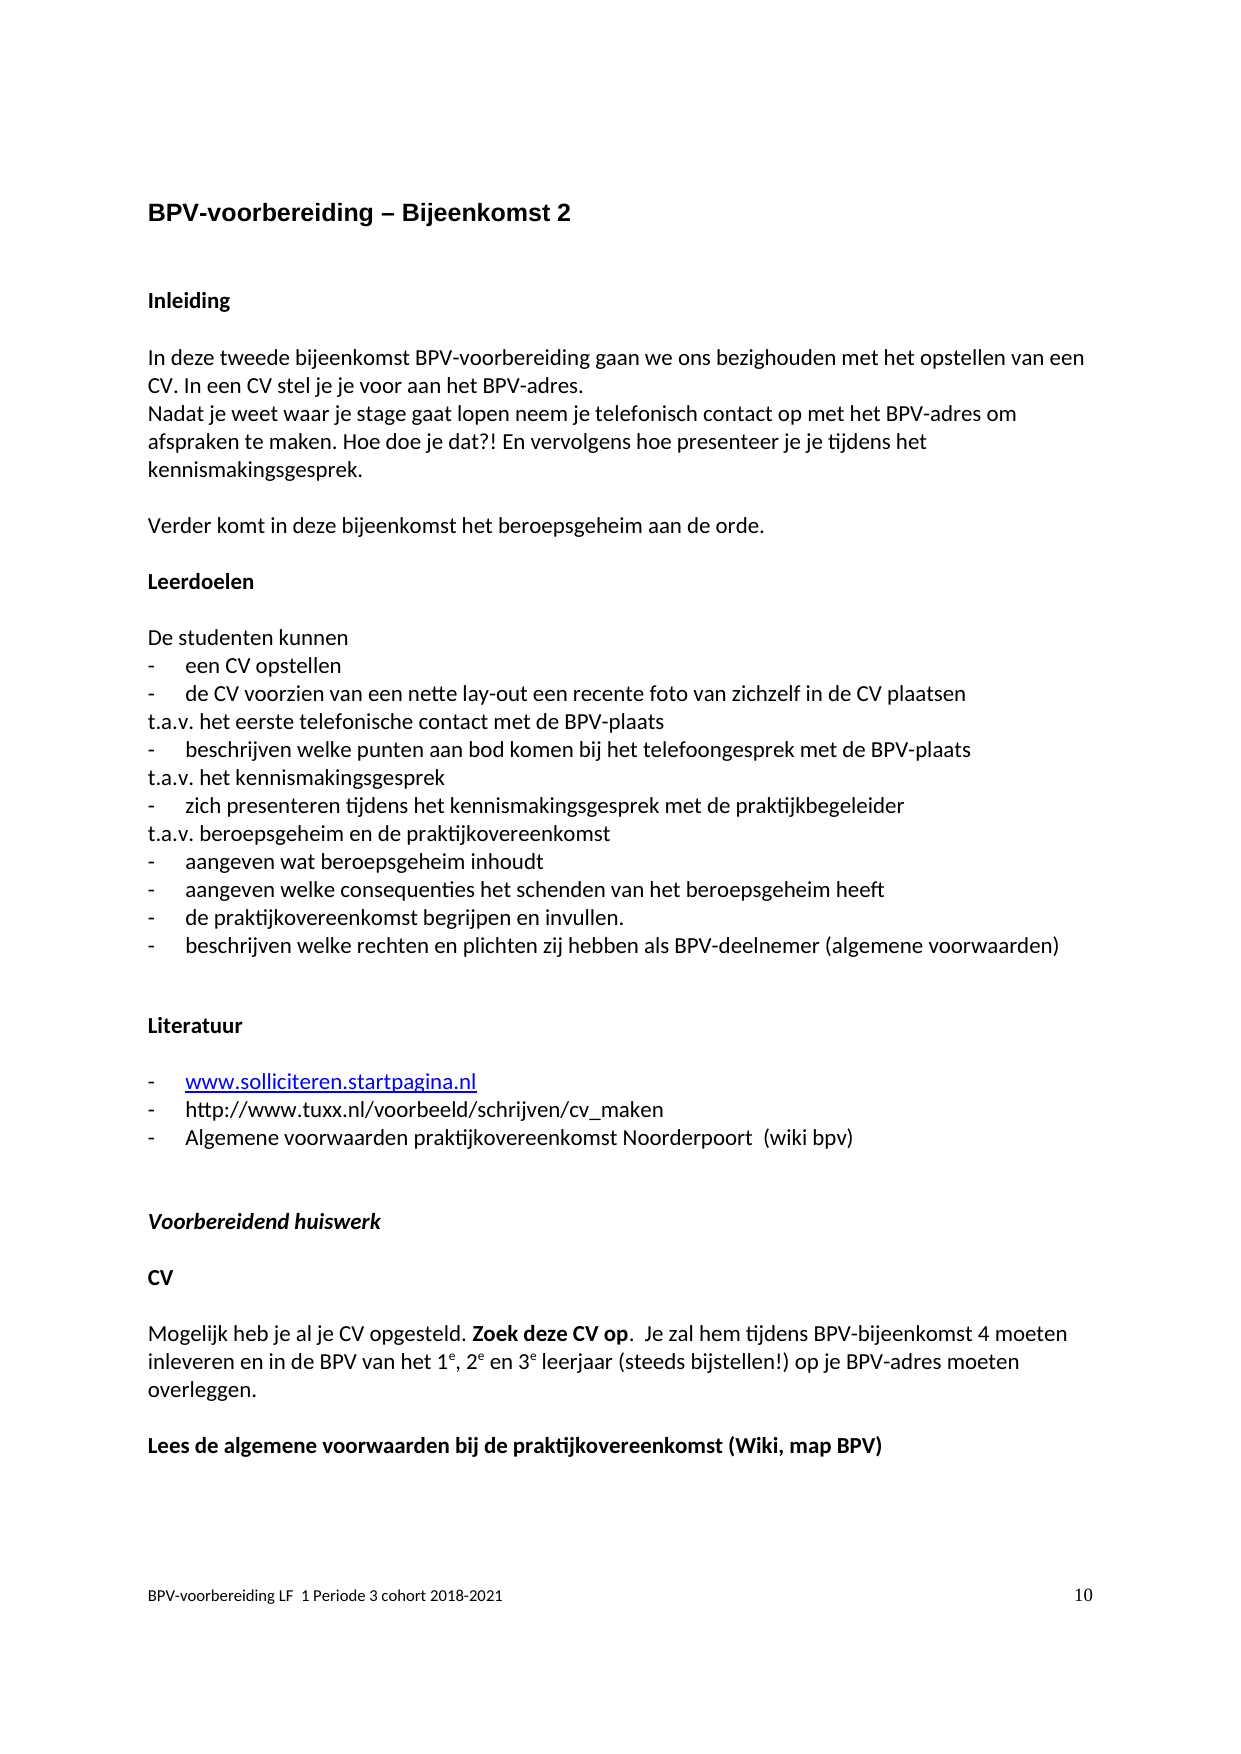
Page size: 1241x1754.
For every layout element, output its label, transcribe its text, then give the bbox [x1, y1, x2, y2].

list een CV opstellen [148, 651, 1093, 679]
list beschrijven welke rechten en plichten zij hebben als BPV-deelnemer (algemene voorwaarden) [148, 931, 1093, 959]
text Leerdoelen [148, 567, 1093, 595]
text CV [148, 1263, 1093, 1291]
text t.a.v. het eerste telefonische contact met de BPV-plaats [148, 707, 1093, 735]
text t.a.v. het kennismakingsgesprek [148, 763, 1093, 791]
list de CV voorzien van een nette lay-out een recente foto van zichzelf in de CV plaatsen [148, 679, 1093, 707]
text Mogelijk heb je al je CV opgesteld. Zoek deze CV op. Je zal hem tijdens BPV-bijeenkomst 4 moeten inleveren en in de BPV van het 1e, 2e en 3e leerjaar (steeds bijstellen!) op je BPV-adres moeten overleggen. [148, 1319, 1093, 1403]
text Inleiding [148, 287, 1093, 315]
list beschrijven welke punten aan bod komen bij het telefoongesprek met de BPV-plaats [148, 735, 1093, 763]
list www.solliciteren.startpagina.nl [148, 1067, 1093, 1095]
text De studenten kunnen [148, 623, 1093, 651]
text t.a.v. beroepsgeheim en de praktijkovereenkomst [148, 819, 1093, 847]
text Nadat je weet waar je stage gaat lopen neem je telefonisch contact op met het BPV-adres om afspraken te maken. Hoe doe je dat?! En vervolgens hoe presenteer je je tijdens het kennismakingsgesprek. [148, 399, 1093, 483]
subtitle BPV-voorbereiding – Bijeenkomst 2 [148, 198, 1093, 226]
text In deze tweede bijeenkomst BPV-voorbereiding gaan we ons bezighouden met het opstellen van een CV. In een CV stel je je voor aan het BPV-adres. [148, 343, 1093, 399]
list aangeven wat beroepsgeheim inhoudt [148, 847, 1093, 875]
list Algemene voorwaarden praktijkovereenkomst Noorderpoort (wiki bpv) [148, 1123, 1093, 1151]
text Literatuur [148, 1011, 1093, 1039]
text Verder komt in deze bijeenkomst het beroepsgeheim aan de orde. [148, 511, 1093, 539]
list aangeven welke consequenties het schenden van het beroepsgeheim heeft [148, 875, 1093, 903]
list de praktijkovereenkomst begrijpen en invullen. [148, 903, 1093, 931]
text Lees de algemene voorwaarden bij de praktijkovereenkomst (Wiki, map BPV) [148, 1431, 1093, 1459]
text Voorbereidend huiswerk [148, 1207, 1093, 1235]
list http://www.tuxx.nl/voorbeeld/schrijven/cv_maken [148, 1095, 1093, 1123]
list zich presenteren tijdens het kennismakingsgesprek met de praktijkbegeleider [148, 791, 1093, 819]
